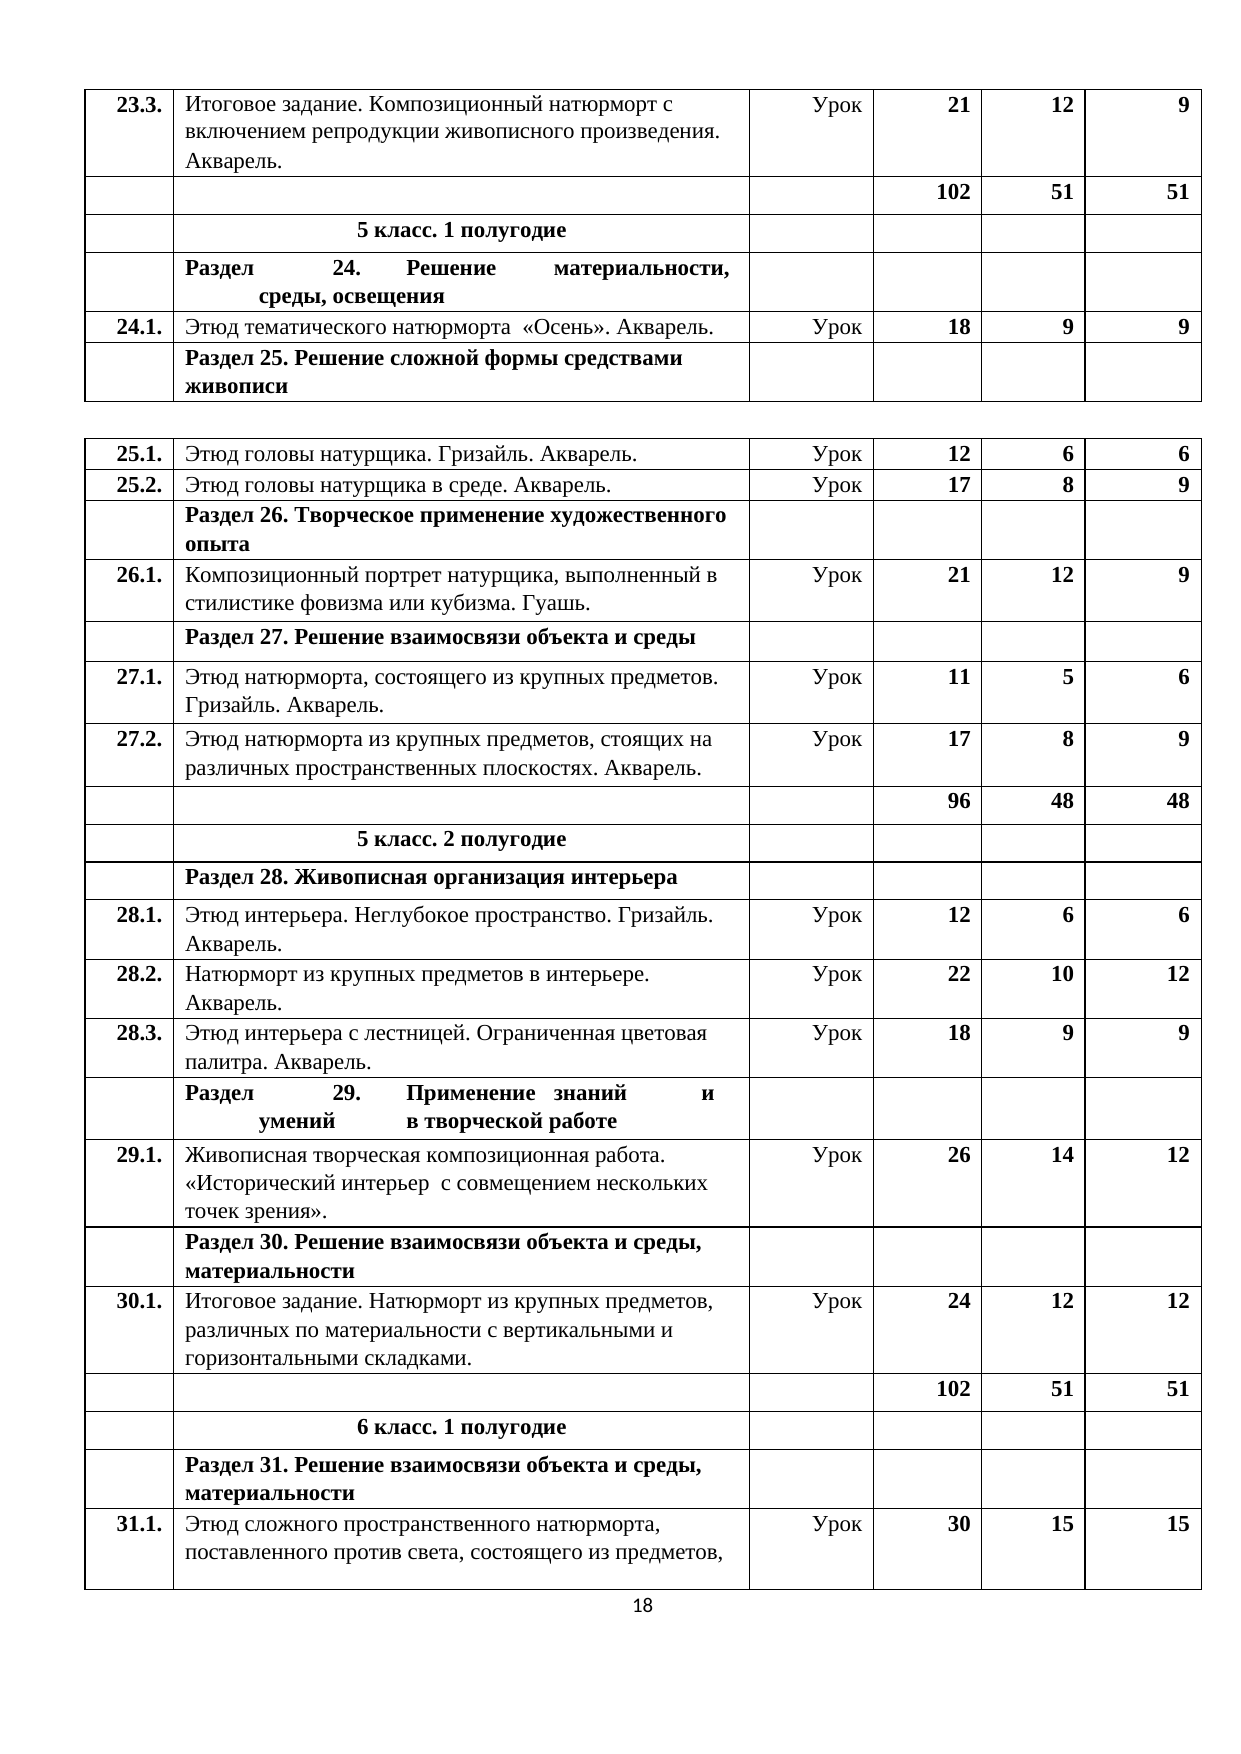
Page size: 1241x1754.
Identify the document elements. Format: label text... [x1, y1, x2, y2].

table_header Этюд головы натурщика. Гризайль. Акварель. [174, 439, 749, 469]
table_cell 10 [982, 960, 1084, 1018]
table_cell Раздел 31. Решение взаимосвязи объекта и среды, материальности [174, 1450, 749, 1508]
table_cell 6 класс. 1 полугодие [174, 1412, 749, 1449]
table_cell 28.2. [86, 960, 173, 1018]
table_cell 22 [874, 960, 981, 1018]
table_cell 12 [1086, 960, 1201, 1018]
table_cell Итоговое задание. Композиционный натюрморт с включением репродукции живописного произведения. Акварель. [174, 90, 749, 176]
table_cell 9 [1086, 1019, 1201, 1077]
table_cell Урок [750, 900, 873, 958]
table_cell [750, 343, 873, 401]
table_cell [750, 1228, 873, 1286]
table_cell 30 [874, 1509, 981, 1588]
table_cell [982, 215, 1084, 252]
table_cell 15 [1086, 1509, 1201, 1588]
table_cell Раздел 26. Творческое применение художественного опыта [174, 501, 749, 559]
table_cell Натюрморт из крупных предметов в интерьере. Акварель. [174, 960, 749, 1018]
table_cell Этюд натюрморта из крупных предметов, стоящих на различных пространственных плоскостях. Акварель. [174, 724, 749, 786]
table_cell 12 [1086, 1140, 1201, 1226]
table_header Урок [750, 439, 873, 469]
table_cell Урок [750, 662, 873, 723]
table_cell 51 [982, 177, 1084, 214]
table_cell 17 [874, 470, 981, 500]
table_cell 31.1. [86, 1509, 173, 1588]
table_header 6 [1086, 439, 1201, 469]
table_cell [1086, 253, 1201, 311]
table_cell 9 [982, 312, 1084, 342]
table_cell 9 [1086, 90, 1201, 176]
table_cell [874, 1412, 981, 1449]
table_cell [982, 1412, 1084, 1449]
table_cell [1086, 1450, 1201, 1508]
table_cell [982, 1450, 1084, 1508]
table_cell [750, 215, 873, 252]
table_cell [86, 1228, 173, 1286]
table_cell [1086, 343, 1201, 401]
table_header 12 [874, 439, 981, 469]
table_cell [982, 253, 1084, 311]
table_cell 9 [982, 1019, 1084, 1077]
table_cell [982, 501, 1084, 559]
table_cell [174, 177, 749, 214]
table_cell 17 [874, 724, 981, 786]
table_cell 9 [1086, 724, 1201, 786]
table_cell [750, 501, 873, 559]
table_cell Раздел 24. Решение материальности, среды, освещения [174, 253, 749, 311]
table_cell [86, 863, 173, 899]
table_cell [86, 215, 173, 252]
table_cell 6 [1086, 900, 1201, 958]
table_cell [874, 863, 981, 899]
table_cell [750, 177, 873, 214]
table_cell 12 [982, 1287, 1084, 1373]
table_cell 102 [874, 177, 981, 214]
table_cell Урок [750, 1019, 873, 1077]
table_cell [874, 1450, 981, 1508]
table_cell [874, 622, 981, 661]
table_cell 6 [982, 900, 1084, 958]
table_cell Композиционный портрет натурщика, выполненный в стилистике фовизма или кубизма. Гуашь. [174, 560, 749, 621]
table_cell 5 класс. 1 полугодие [174, 215, 749, 252]
table_cell [750, 1450, 873, 1508]
table_cell 51 [1086, 177, 1201, 214]
table_cell [86, 787, 173, 823]
table_cell [1086, 1228, 1201, 1286]
table_cell 15 [982, 1509, 1084, 1588]
table_cell 28.3. [86, 1019, 173, 1077]
table_cell [86, 825, 173, 861]
table_cell [1086, 501, 1201, 559]
table_cell 18 [874, 312, 981, 342]
table_cell [86, 343, 173, 401]
table_cell 102 [874, 1374, 981, 1411]
table_cell [86, 622, 173, 661]
table_cell 23.3. [86, 90, 173, 176]
table_cell 48 [982, 787, 1084, 823]
table_cell 9 [1086, 470, 1201, 500]
table_cell 9 [1086, 312, 1201, 342]
table_cell Раздел 25. Решение сложной формы средствами живописи [174, 343, 749, 401]
table_cell [750, 787, 873, 823]
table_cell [174, 1509, 749, 1588]
table_cell Этюд интерьера с лестницей. Ограниченная цветовая палитра. Акварель. [174, 1019, 749, 1077]
table_cell [750, 1078, 873, 1139]
table_cell 48 [1086, 787, 1201, 823]
table_cell 8 [982, 470, 1084, 500]
table_cell 12 [982, 560, 1084, 621]
table_cell Живописная творческая композиционная работа. «Исторический интерьер с совмещением нескольких точек зрения». [174, 1140, 749, 1226]
table_cell [174, 1374, 749, 1411]
table_cell [86, 1412, 173, 1449]
table_cell 5 класс. 2 полугодие [174, 825, 749, 861]
table_cell [1086, 1078, 1201, 1139]
table_cell Этюд тематического натюрморта «Осень». Акварель. [174, 312, 749, 342]
table_cell 9 [1086, 560, 1201, 621]
table_cell Урок [750, 1140, 873, 1226]
table_cell [86, 501, 173, 559]
table_cell [86, 177, 173, 214]
table_cell 26 [874, 1140, 981, 1226]
table_cell [1086, 863, 1201, 899]
table_cell [1086, 622, 1201, 661]
table_cell 27.1. [86, 662, 173, 723]
table_cell 21 [874, 560, 981, 621]
table_cell [982, 863, 1084, 899]
table_cell 51 [982, 1374, 1084, 1411]
table_cell 6 [1086, 662, 1201, 723]
table_cell 12 [982, 90, 1084, 176]
table_cell Урок [750, 560, 873, 621]
table_cell 26.1. [86, 560, 173, 621]
table_cell [1086, 215, 1201, 252]
table_cell Урок [750, 90, 873, 176]
table_cell Урок [750, 960, 873, 1018]
table_cell [750, 1374, 873, 1411]
table_cell [750, 863, 873, 899]
table_cell [750, 1412, 873, 1449]
table_cell [750, 622, 873, 661]
table_cell 12 [1086, 1287, 1201, 1373]
table_cell [874, 1228, 981, 1286]
table_cell 29.1. [86, 1140, 173, 1226]
table_cell Раздел 29. Применение знаний и умений в творческой работе [174, 1078, 749, 1139]
table_cell 28.1. [86, 900, 173, 958]
table_cell [874, 825, 981, 861]
table_cell Урок [750, 1509, 873, 1588]
table_cell [86, 1374, 173, 1411]
table_cell [874, 253, 981, 311]
table_header 6 [982, 439, 1084, 469]
table_cell [982, 825, 1084, 861]
table_cell [874, 1078, 981, 1139]
table_cell [982, 1228, 1084, 1286]
table_cell 11 [874, 662, 981, 723]
table_cell [1086, 825, 1201, 861]
table_cell [982, 343, 1084, 401]
table_cell [1086, 1412, 1201, 1449]
table_cell 27.2. [86, 724, 173, 786]
table_cell 5 [982, 662, 1084, 723]
table_cell 18 [874, 1019, 981, 1077]
table_cell 24.1. [86, 312, 173, 342]
table_cell Итоговое задание. Натюрморт из крупных предметов, различных по материальности с вертикальными и горизонтальными складками. [174, 1287, 749, 1373]
table_cell 14 [982, 1140, 1084, 1226]
table_cell Этюд интерьера. Неглубокое пространство. Гризайль. Акварель. [174, 900, 749, 958]
table_cell [750, 825, 873, 861]
table_cell 8 [982, 724, 1084, 786]
table_cell [750, 253, 873, 311]
table_cell [874, 343, 981, 401]
table_cell [86, 1078, 173, 1139]
table_cell Этюд натюрморта, состоящего из крупных предметов. Гризайль. Акварель. [174, 662, 749, 723]
table_cell Раздел 30. Решение взаимосвязи объекта и среды, материальности [174, 1228, 749, 1286]
table_cell Урок [750, 724, 873, 786]
table_cell [982, 1078, 1084, 1139]
table_cell 12 [874, 900, 981, 958]
table_cell [982, 622, 1084, 661]
table_cell 30.1. [86, 1287, 173, 1373]
table_cell 51 [1086, 1374, 1201, 1411]
table_cell [874, 501, 981, 559]
table_cell Раздел 28. Живописная организация интерьера [174, 863, 749, 899]
table_cell [174, 787, 749, 823]
table_cell Урок [750, 1287, 873, 1373]
table_header 25.1. [86, 439, 173, 469]
table_cell 24 [874, 1287, 981, 1373]
table_cell [86, 1450, 173, 1508]
table_cell Урок [750, 470, 873, 500]
table_cell 25.2. [86, 470, 173, 500]
table_cell [874, 215, 981, 252]
table_cell Этюд головы натурщика в среде. Акварель. [174, 470, 749, 500]
table_cell [86, 253, 173, 311]
table_cell 21 [874, 90, 981, 176]
table_cell Раздел 27. Решение взаимосвязи объекта и среды [174, 622, 749, 661]
table_cell 96 [874, 787, 981, 823]
table_cell Урок [750, 312, 873, 342]
